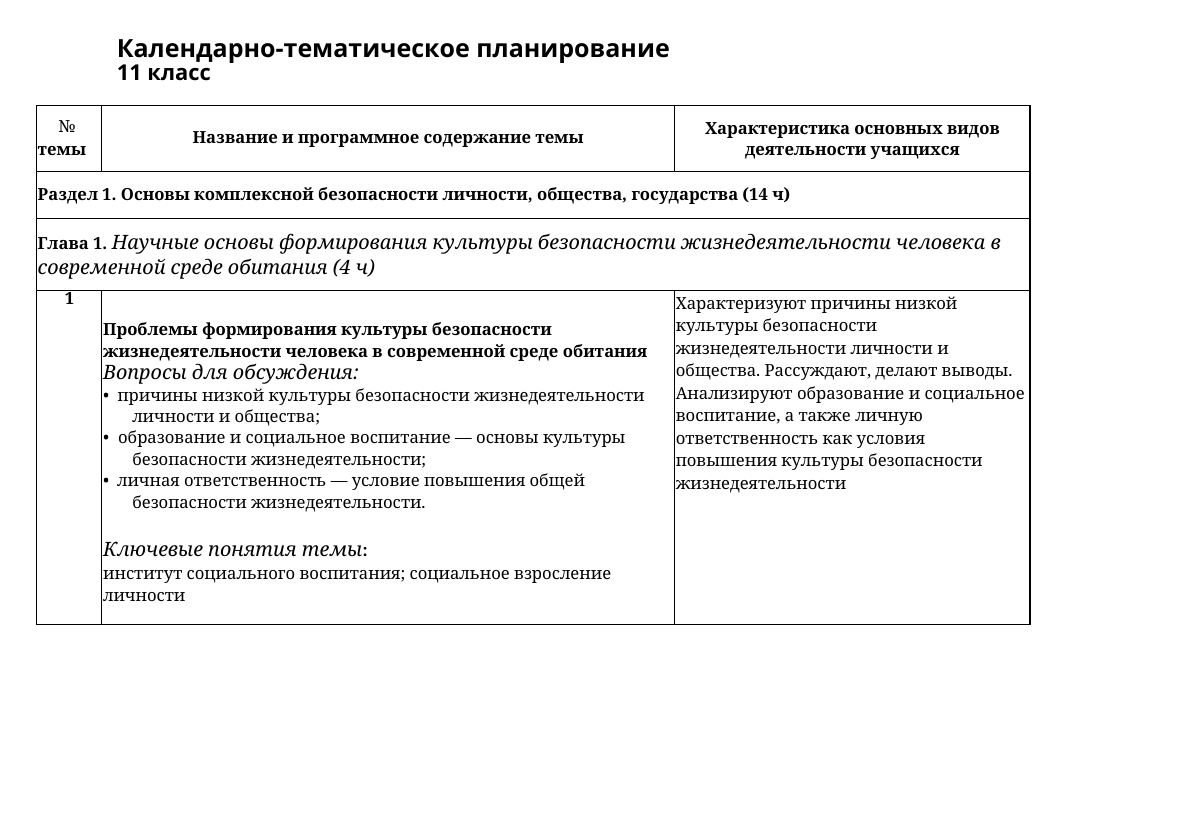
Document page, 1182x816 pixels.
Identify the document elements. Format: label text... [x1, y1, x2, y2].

table_header Название и программное содержание темы [102, 106, 674, 171]
text Календарно-тематическое планирование [117, 37, 1144, 62]
table_cell Характеризуют причины низкой культуры безопасности жизнедеятельности личности и общества. Рассуждают, делают выводы. Анализируют образование и социальное воспитание, а также личную ответственность как условия повышения культуры безопасности жизнедеятельности [675, 291, 1029, 539]
table_cell Проблемы формирования культуры безопасности жизнедеятельности человека в современной среде обитания Вопросы для обсуждения: причины низкой культуры безопасности жизнедеятельности личности и общества; образование и социальное воспитание — основы культуры безопасности жизнедеятельности; личная ответственность — условие повышения общей безопасности жизнедеятельности. [102, 291, 674, 539]
table_cell 1 [37, 291, 101, 539]
table_cell [675, 539, 1029, 624]
table_cell Раздел 1. Основы комплексной безопасности личности, общества, государства (14 ч) [37, 172, 1029, 218]
text 11 класс [117, 62, 1144, 84]
table_header Характеристика основных видов деятельности учащихся [675, 106, 1029, 171]
table_header № темы [37, 106, 101, 171]
table_cell [37, 539, 101, 624]
table_cell Глава 1. Научные основы формирования культуры безопасности жизнедеятельности человека в современной среде обитания (4 ч) [37, 219, 1029, 290]
table_cell Ключевые понятия темы: институт социального воспитания; социальное взросление личности [102, 539, 674, 624]
